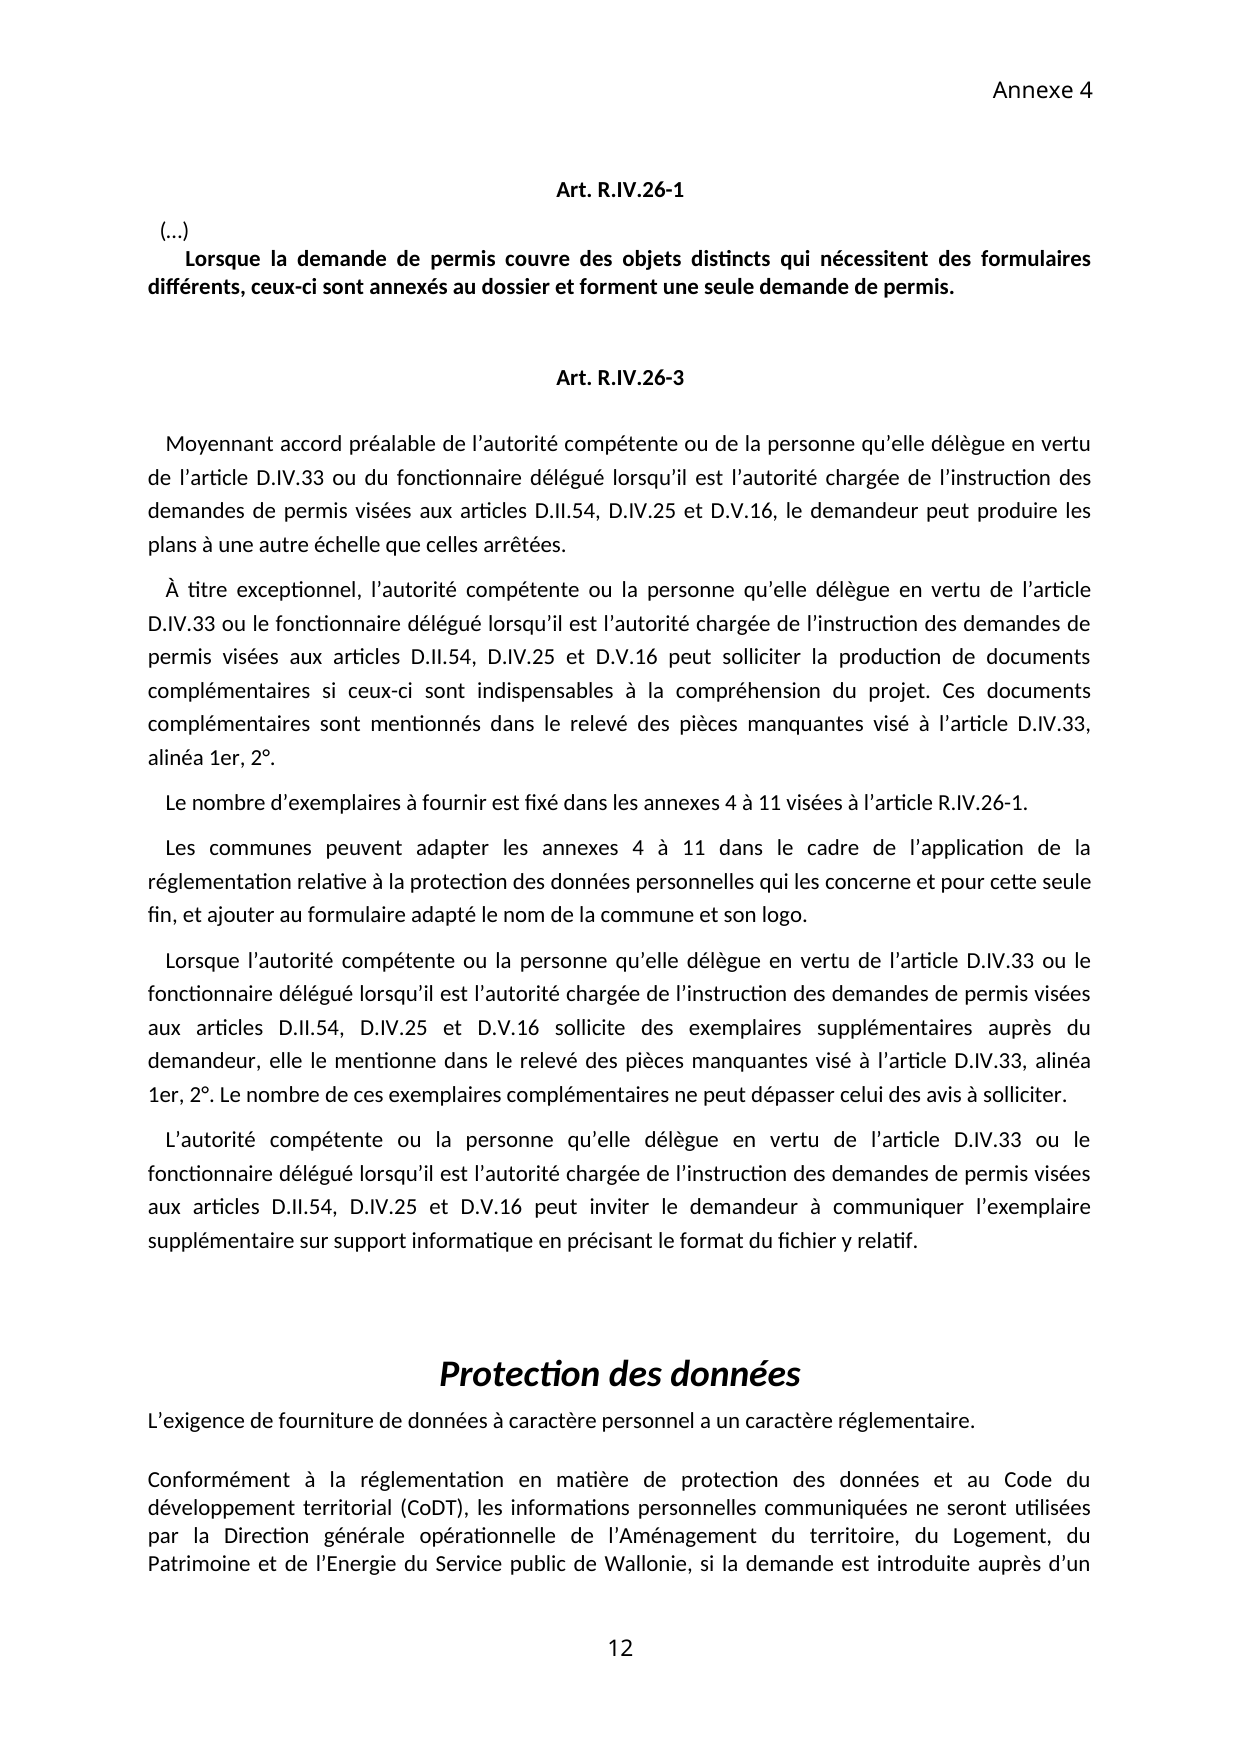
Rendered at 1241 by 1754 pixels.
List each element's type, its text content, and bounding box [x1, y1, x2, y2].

text À titre exceptionnel, l’autorité compétente ou la personne qu’elle délègue en vertu de l’article D.IV.33 ou le fonctionnaire délégué lorsqu’il est l’autorité chargée de l’instruction des demandes de permis visées aux articles D.II.54, D.IV.25 et D.V.16 peut solliciter la production de documents complémentaires si ceux-ci sont indispensables à la compréhension du projet. Ces documents complémentaires sont mentionnés dans le relevé des pièces manquantes visé à l’article D.IV.33, alinéa 1er, 2°. [148, 575, 1093, 771]
text Le nombre d’exemplaires à fournir est fixé dans les annexes 4 à 11 visées à l’article R.IV.26-1. [148, 788, 1093, 816]
text Lorsque la demande de permis couvre des objets distincts qui nécessitent des formulaires différents, ceux-ci sont annexés au dossier et forment une seule demande de permis. [148, 244, 1093, 300]
text L’exigence de fourniture de données à caractère personnel a un caractère réglementaire. [148, 1406, 1093, 1434]
text (…) [148, 216, 1093, 244]
text Moyennant accord préalable de l’autorité compétente ou de la personne qu’elle délègue en vertu de l’article D.IV.33 ou du fonctionnaire délégué lorsqu’il est l’autorité chargée de l’instruction des demandes de permis visées aux articles D.II.54, D.IV.25 et D.V.16, le demandeur peut produire les plans à une autre échelle que celles arrêtées. [148, 429, 1093, 558]
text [148, 1466, 1093, 1578]
text Art. R.IV.26-3 [148, 363, 1093, 391]
text Art. R.IV.26-1 [148, 176, 1093, 204]
text Lorsque l’autorité compétente ou la personne qu’elle délègue en vertu de l’article D.IV.33 ou le fonctionnaire délégué lorsqu’il est l’autorité chargée de l’instruction des demandes de permis visées aux articles D.II.54, D.IV.25 et D.V.16 sollicite des exemplaires supplémentaires auprès du demandeur, elle le mentionne dans le relevé des pièces manquantes visé à l’article D.IV.33, alinéa 1er, 2°. Le nombre de ces exemplaires complémentaires ne peut dépasser celui des avis à solliciter. [148, 946, 1093, 1108]
text L’autorité compétente ou la personne qu’elle délègue en vertu de l’article D.IV.33 ou le fonctionnaire délégué lorsqu’il est l’autorité chargée de l’instruction des demandes de permis visées aux articles D.II.54, D.IV.25 et D.V.16 peut inviter le demandeur à communiquer l’exemplaire supplémentaire sur support informatique en précisant le format du fichier y relatif. [148, 1125, 1093, 1254]
text Protection des données [148, 1350, 1093, 1396]
text Les communes peuvent adapter les annexes 4 à 11 dans le cadre de l’application de la réglementation relative à la protection des données personnelles qui les concerne et pour cette seule fin, et ajouter au formulaire adapté le nom de la commune et son logo. [148, 833, 1093, 928]
